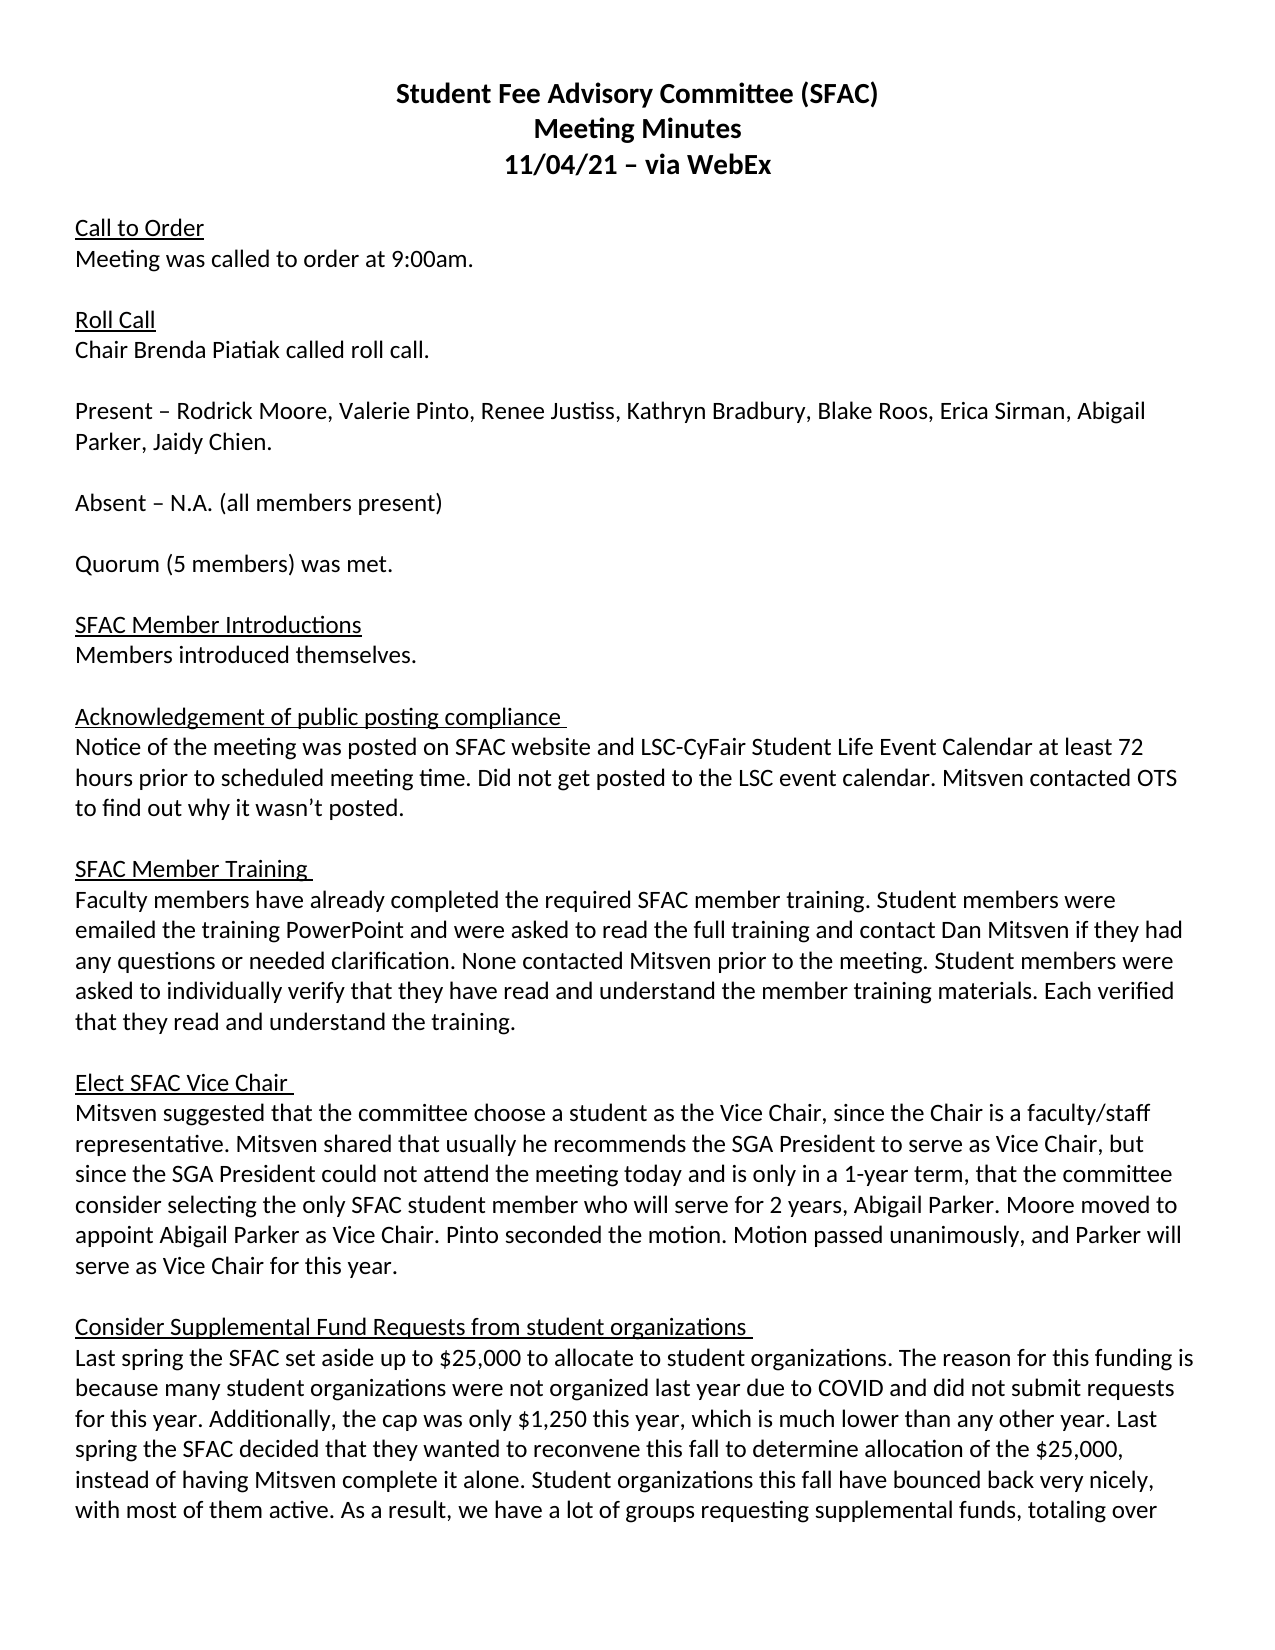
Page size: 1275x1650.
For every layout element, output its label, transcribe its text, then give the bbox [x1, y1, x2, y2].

text 11/04/21 – via WebEx [75, 146, 1200, 182]
text Acknowledgement of public posting compliance [75, 701, 1200, 731]
text Roll Call [75, 304, 1200, 334]
text Elect SFAC Vice Chair [75, 1067, 1200, 1097]
text Call to Order [75, 212, 1200, 243]
text Meeting Minutes [75, 111, 1200, 146]
text SFAC Member Training [75, 853, 1200, 884]
text Chair Brenda Piatiak called roll call. [75, 334, 1200, 365]
text Meeting was called to order at 9:00am. [75, 243, 1200, 273]
text Student Fee Advisory Committee (SFAC) [75, 75, 1200, 111]
text Present – Rodrick Moore, Valerie Pinto, Renee Justiss, Kathryn Bradbury, Blake Roos, Erica Sirman, Abigail Parker, Jaidy Chien. [75, 396, 1200, 457]
text Quorum (5 members) was met. [75, 548, 1200, 579]
text SFAC Member Introductions [75, 609, 1200, 640]
text Members introduced themselves. [75, 640, 1200, 670]
text Absent – N.A. (all members present) [75, 487, 1200, 518]
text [75, 1342, 1200, 1525]
text Notice of the meeting was posted on SFAC website and LSC-CyFair Student Life Event Calendar at least 72 hours prior to scheduled meeting time. Did not get posted to the LSC event calendar. Mitsven contacted OTS to find out why it wasn’t posted. [75, 731, 1200, 823]
text Faculty members have already completed the required SFAC member training. Student members were emailed the training PowerPoint and were asked to read the full training and contact Dan Mitsven if they had any questions or needed clarification. None contacted Mitsven prior to the meeting. Student members were asked to individually verify that they have read and understand the member training materials. Each verified that they read and understand the training. [75, 884, 1200, 1036]
text Consider Supplemental Fund Requests from student organizations [75, 1311, 1200, 1342]
text Mitsven suggested that the committee choose a student as the Vice Chair, since the Chair is a faculty/staff representative. Mitsven shared that usually he recommends the SGA President to serve as Vice Chair, but since the SGA President could not attend the meeting today and is only in a 1-year term, that the committee consider selecting the only SFAC student member who will serve for 2 years, Abigail Parker. Moore moved to appoint Abigail Parker as Vice Chair. Pinto seconded the motion. Motion passed unanimously, and Parker will serve as Vice Chair for this year. [75, 1097, 1200, 1281]
